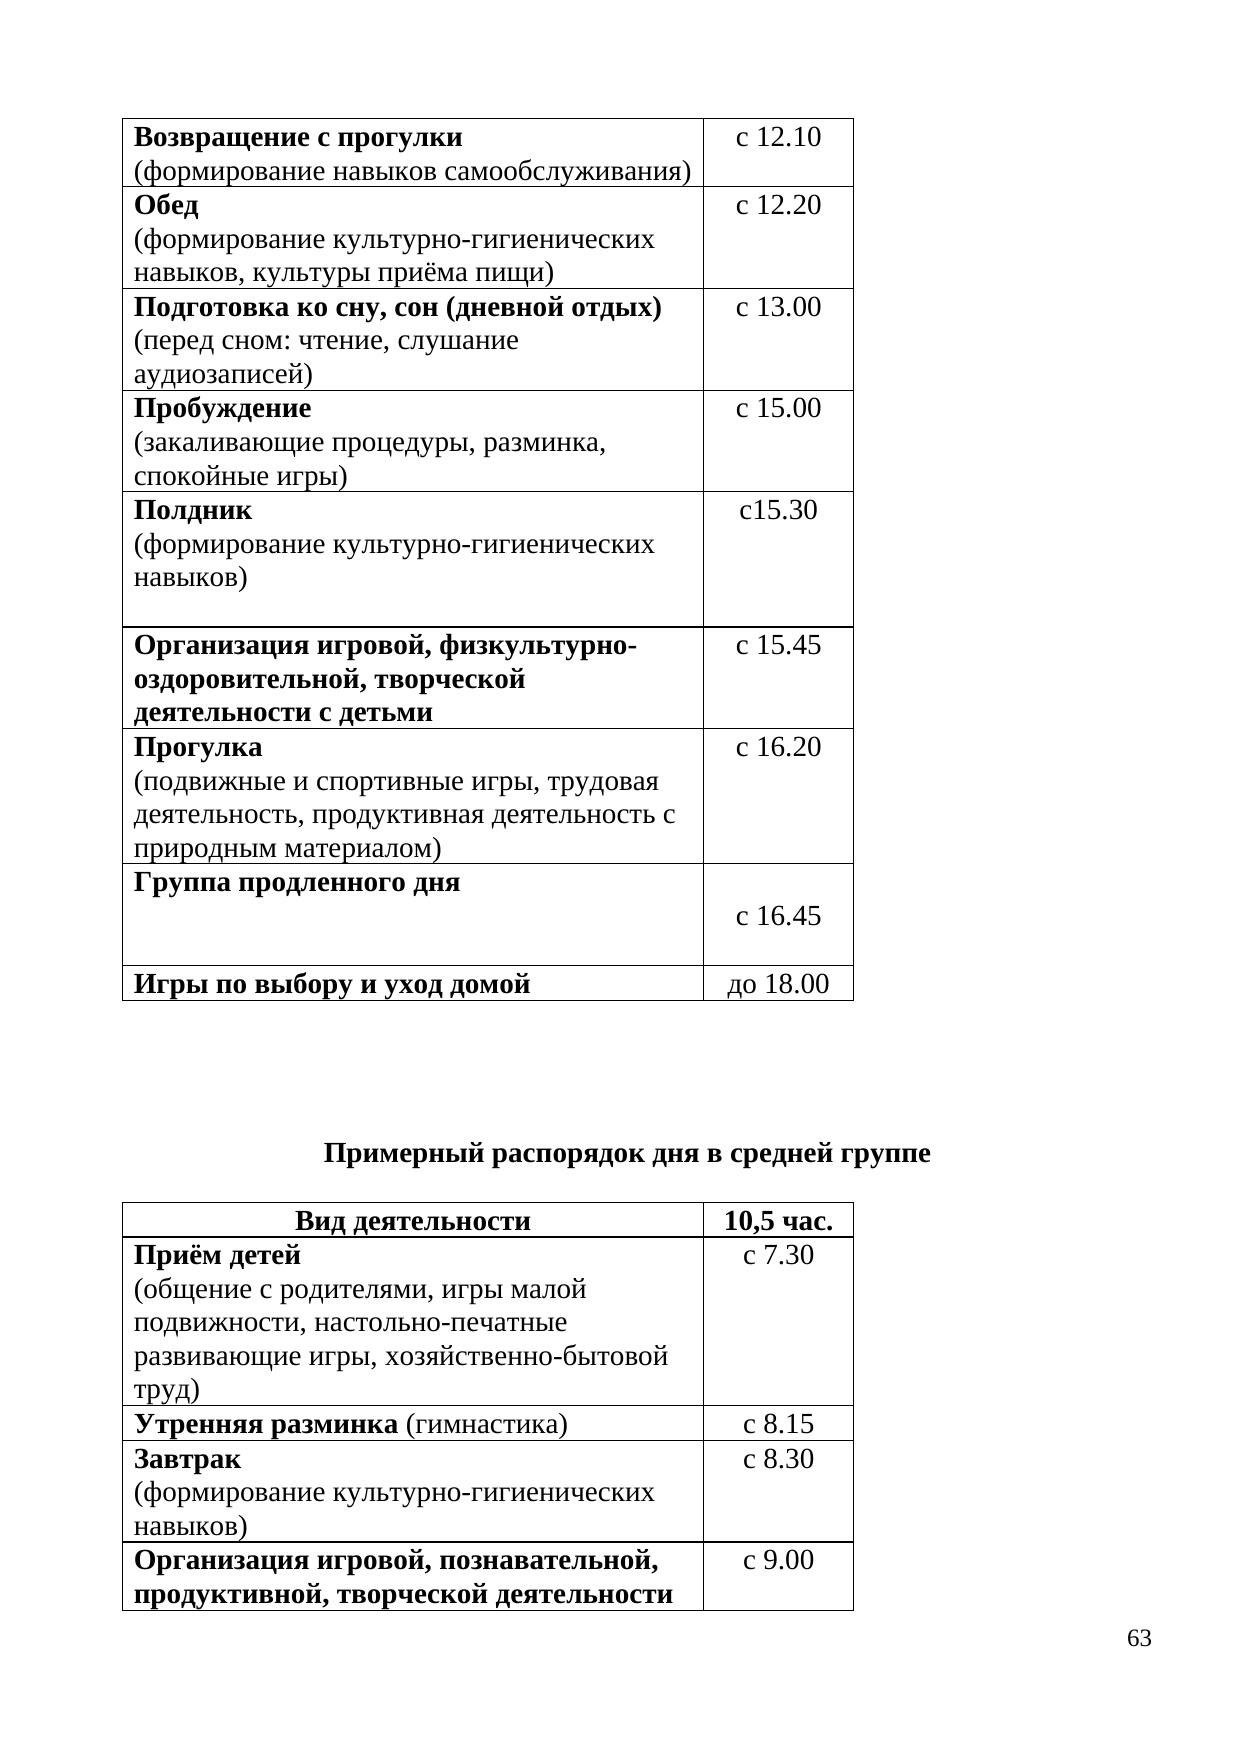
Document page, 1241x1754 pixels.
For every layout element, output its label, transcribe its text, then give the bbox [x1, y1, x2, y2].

table_cell Прогулка (подвижные и спортивные игры, трудовая деятельность, продуктивная деятельность с природным материалом) [123, 729, 703, 863]
table_cell с 7.30 [704, 1238, 853, 1405]
table_header Вид деятельности [123, 1203, 703, 1236]
table_cell с 15.45 [704, 628, 853, 728]
table_cell с 13.00 [704, 289, 853, 389]
table_cell с 15.00 [704, 391, 853, 491]
table_cell с 12.10 [704, 119, 853, 186]
table_cell Завтрак (формирование культурно-гигиенических навыков) [123, 1441, 703, 1541]
table_cell Пробуждение (закаливающие процедуры, разминка, спокойные игры) [123, 391, 703, 491]
table_cell с 16.20 [704, 729, 853, 863]
table_cell Игры по выбору и уход домой [123, 966, 703, 999]
table_cell Обед (формирование культурно-гигиенических навыков, культуры приёма пищи) [123, 187, 703, 288]
table_cell с 16.45 [704, 864, 853, 965]
table_cell с 9.00 [704, 1543, 853, 1609]
table_cell Утренняя разминка (гимнастика) [123, 1406, 703, 1440]
table_cell с 12.20 [704, 187, 853, 288]
text Примерный распорядок дня в средней группе [103, 1135, 1152, 1168]
table_cell Возвращение с прогулки (формирование навыков самообслуживания) [123, 119, 703, 186]
table_cell с15.30 [704, 492, 853, 626]
table_cell Группа продленного дня [123, 864, 703, 965]
table_cell с 8.30 [704, 1441, 853, 1541]
table_cell с 8.15 [704, 1406, 853, 1440]
table_header 10,5 час. [704, 1203, 853, 1236]
table_cell Приём детей (общение с родителями, игры малой подвижности, настольно-печатные развивающие игры, хозяйственно-бытовой труд) [123, 1238, 703, 1405]
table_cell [123, 1543, 703, 1609]
table_cell Организация игровой, физкультурно-оздоровительной, творческой деятельности с детьми [123, 628, 703, 728]
table_cell до 18.00 [704, 966, 853, 999]
table_cell Полдник (формирование культурно-гигиенических навыков) [123, 492, 703, 626]
table_cell Подготовка ко сну, сон (дневной отдых) (перед сном: чтение, слушание аудиозаписей) [123, 289, 703, 389]
